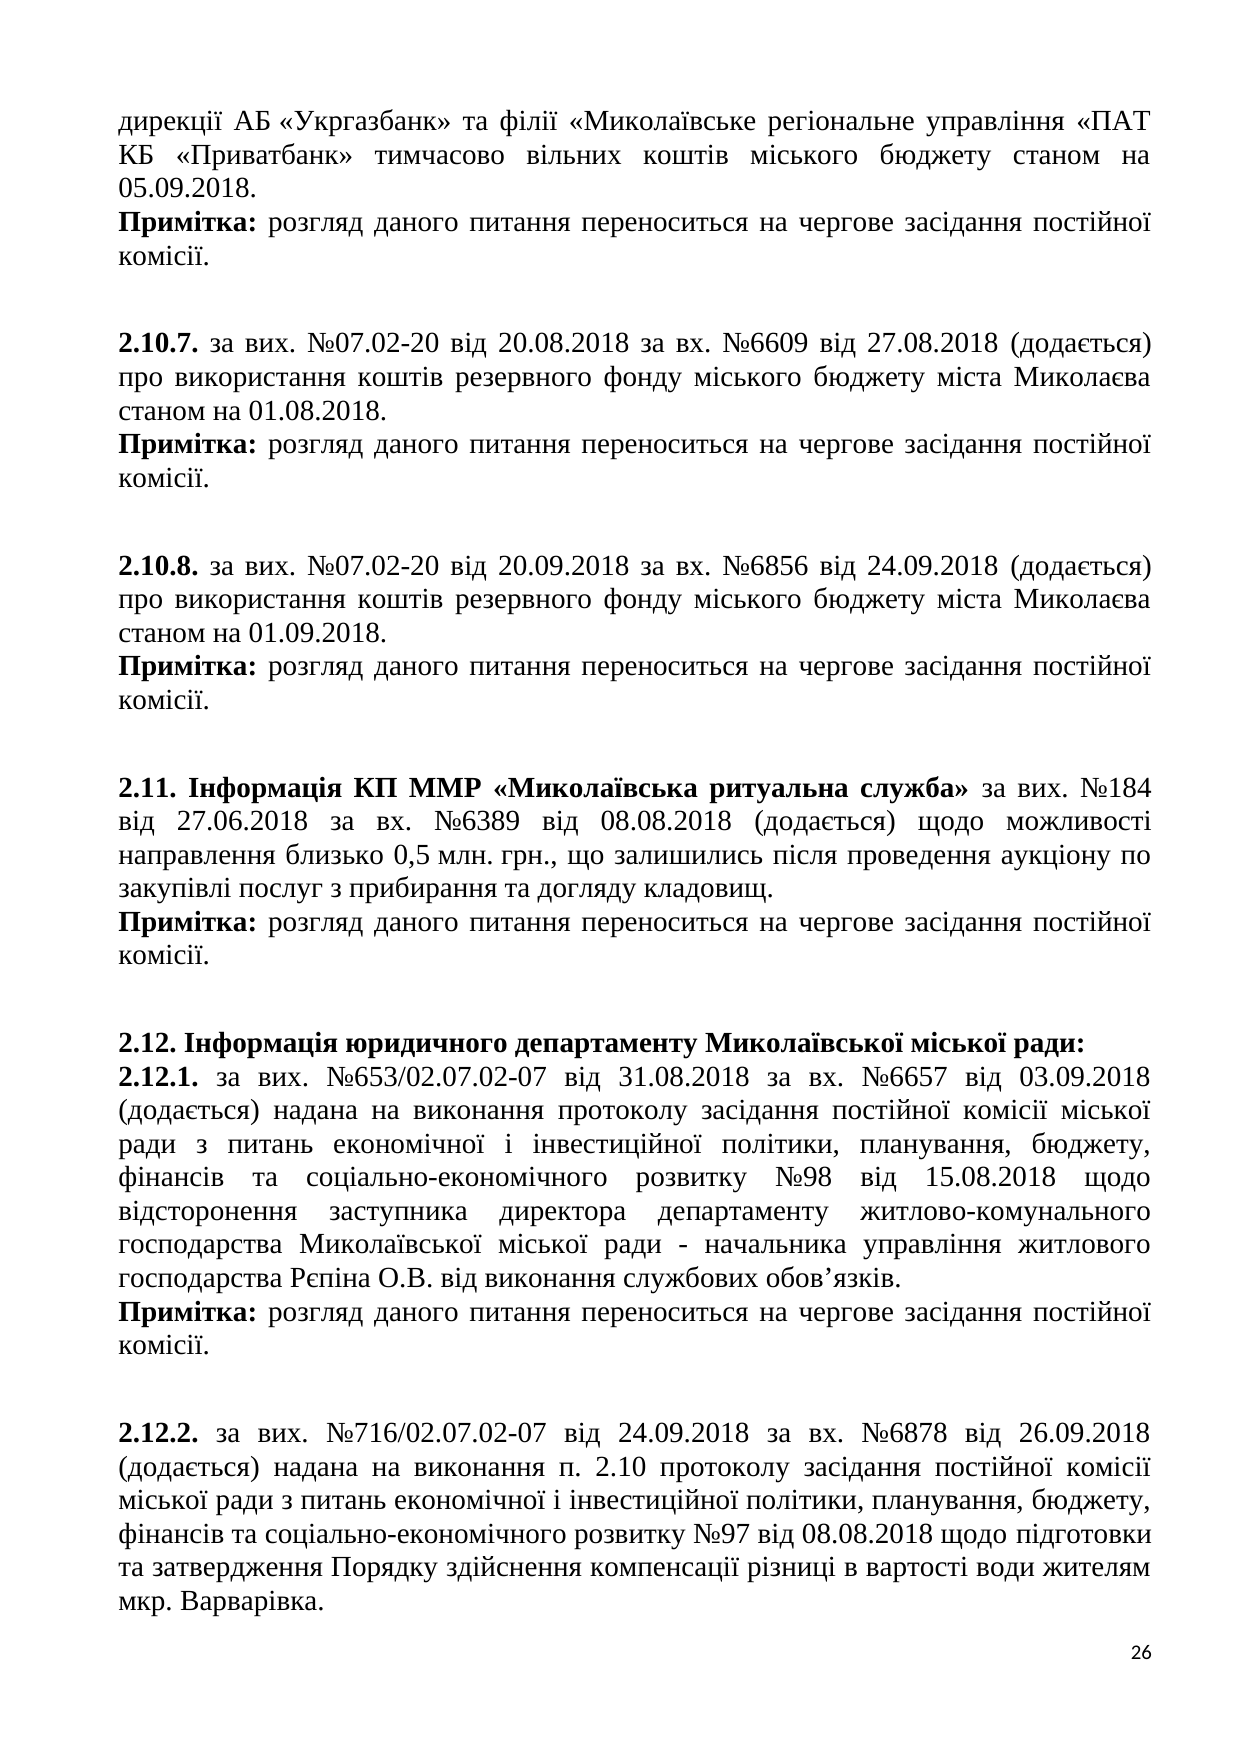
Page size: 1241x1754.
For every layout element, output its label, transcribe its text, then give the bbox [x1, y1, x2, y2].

text 2.11. Інформація КП ММР «Миколаївська ритуальна служба» за вих. №184 від 27.06.2018 за вх. №6389 від 08.08.2018 (додається) щодо можливості направлення близько 0,5 млн. грн., що залишились після проведення аукціону по закупівлі послуг з прибирання та догляду кладовищ. [118, 770, 1152, 904]
text 2.12. Інформація юридичного департаменту Миколаївської міської ради: [184, 1025, 1152, 1059]
text 2.12.2. за вих. №716/02.07.02-07 від 24.09.2018 за вх. №6878 від 26.09.2018 (додається) надана на виконання п. 2.10 протоколу засідання постійної комісії міської ради з питань економічної і інвестиційної політики, планування, бюджету, фінансів та соціально-економічного розвитку №97 від 08.08.2018 щодо підготовки та затвердження Порядку здійснення компенсації різниці в вартості води жителям мкр. Варварівка. [118, 1415, 1152, 1616]
text 2.10.8. за вих. №07.02-20 від 20.09.2018 за вх. №6856 від 24.09.2018 (додається) про використання коштів резервного фонду міського бюджету міста Миколаєва станом на 01.09.2018. [118, 548, 1152, 648]
text Примітка: розгляд даного питання переноситься на чергове засідання постійної комісії. [118, 904, 1152, 971]
text Примітка: розгляд даного питання переноситься на чергове засідання постійної комісії. [118, 426, 1152, 493]
text Примітка: розгляд даного питання переноситься на чергове засідання постійної комісії. [118, 648, 1152, 715]
text 2.12.1. за вих. №653/02.07.02-07 від 31.08.2018 за вх. №6657 від 03.09.2018 (додається) надана на виконання протоколу засідання постійної комісії міської ради з питань економічної і інвестиційної політики, планування, бюджету, фінансів та соціально-економічного розвитку №98 від 15.08.2018 щодо відсторонення заступника директора департаменту житлово-комунального господарства Миколаївської міської ради - начальника управління житлового господарства Рєпіна О.В. від виконання службових обов’язків. [118, 1059, 1152, 1294]
text Примітка: розгляд даного питання переноситься на чергове засідання постійної комісії. [118, 204, 1152, 271]
text 2.10.7. за вих. №07.02-20 від 20.08.2018 за вх. №6609 від 27.08.2018 (додається) про використання коштів резервного фонду міського бюджету міста Миколаєва станом на 01.08.2018. [118, 326, 1152, 426]
text Примітка: розгляд даного питання переноситься на чергове засідання постійної комісії. [118, 1294, 1152, 1361]
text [118, 103, 1152, 204]
